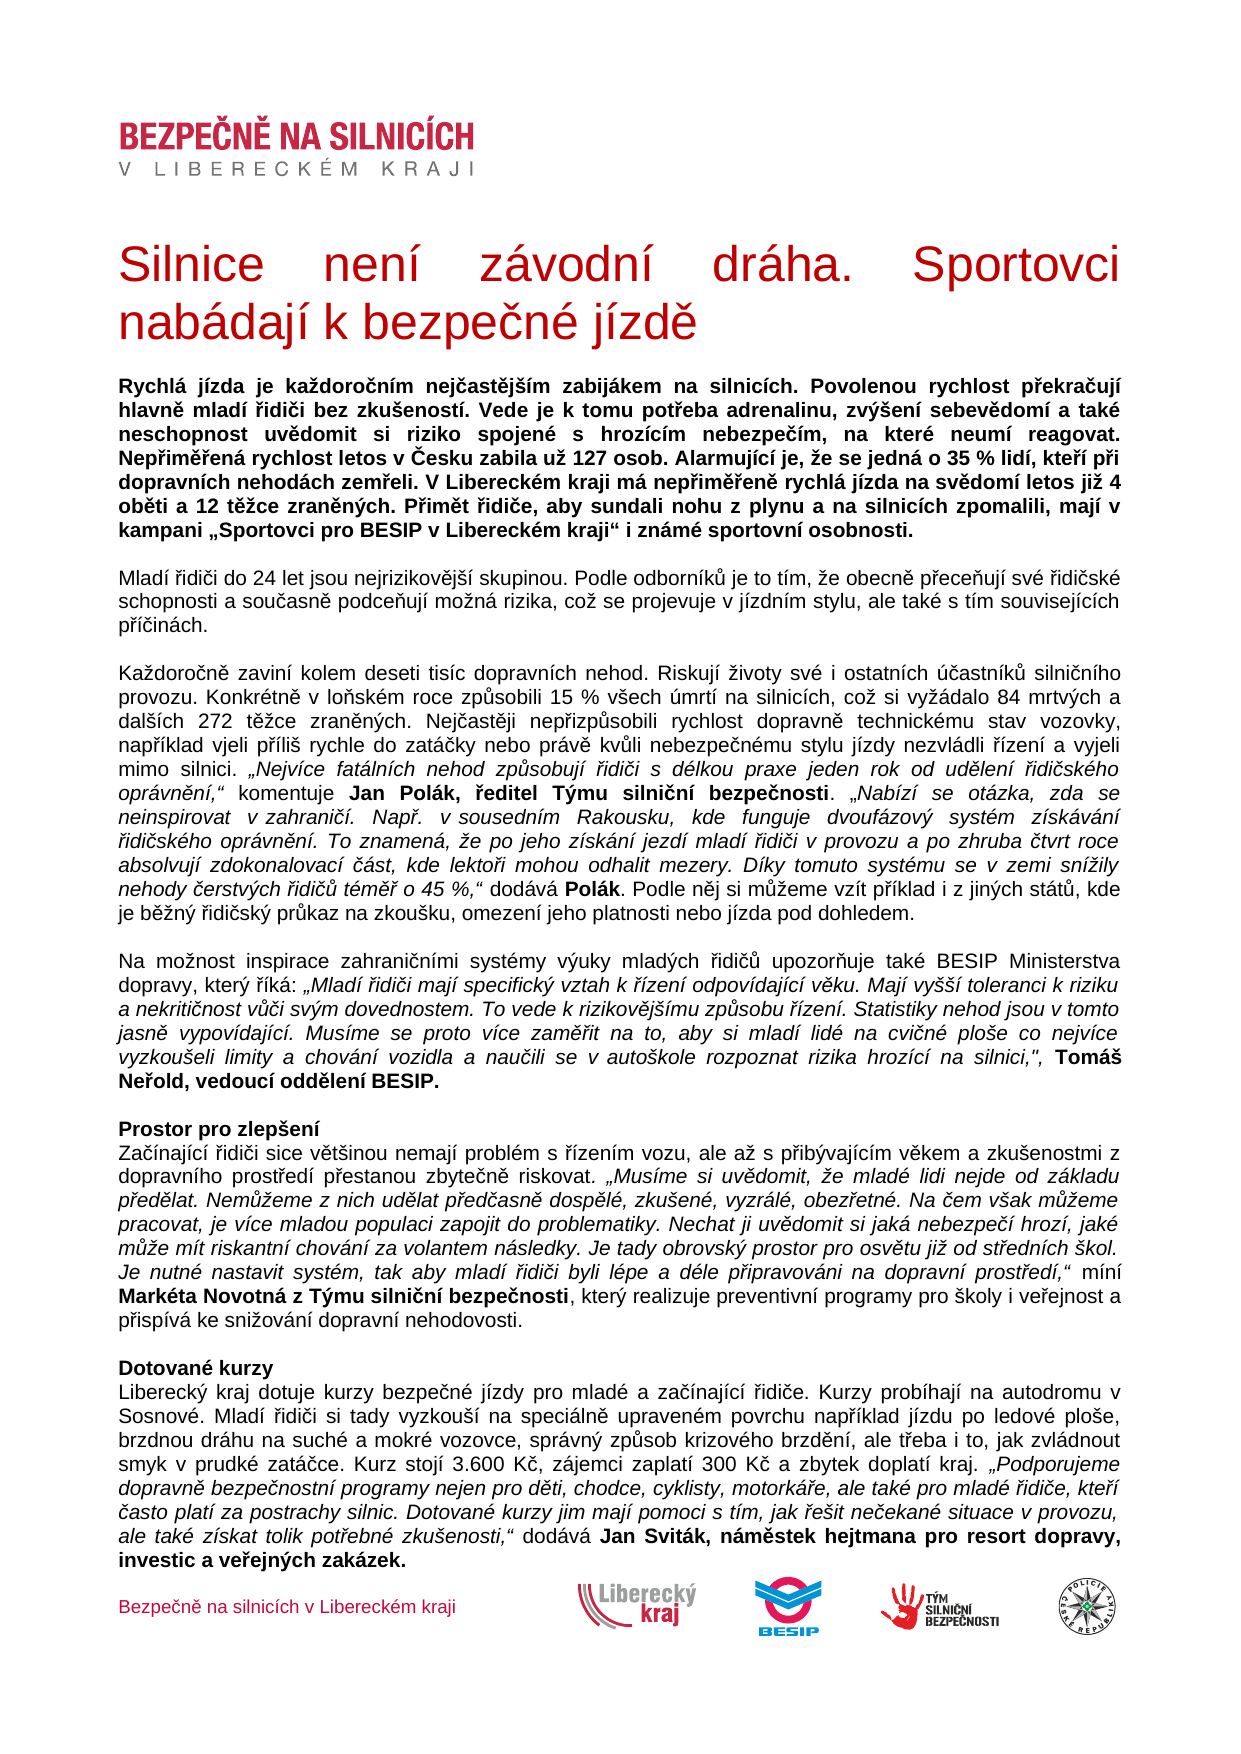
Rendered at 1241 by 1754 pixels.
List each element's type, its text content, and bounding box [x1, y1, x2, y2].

text Každoročně zaviní kolem deseti tisíc dopravních nehod. Riskují životy své i ostatních účastníků silničního provozu. Konkrétně v loňském roce způsobili 15 % všech úmrtí na silnicích, což si vyžádalo 84 mrtvých a dalších 272 těžce zraněných. Nejčastěji nepřizpůsobili rychlost dopravně technickému stav vozovky, například vjeli příliš rychle do zatáčky nebo právě kvůli nebezpečnému stylu jízdy nezvládli řízení a vyjeli mimo silnici. „Nejvíce fatálních nehod způsobují řidiči s délkou praxe jeden rok od udělení řidičského oprávnění,“ komentuje Jan Polák, ředitel Týmu silniční bezpečnosti. „Nabízí se otázka, zda se neinspirovat v zahraničí. Např. v sousedním Rakousku, kde funguje dvoufázový systém získávání řidičského oprávnění. To znamená, že po jeho získání jezdí mladí řidiči v provozu a po zhruba čtvrt roce absolvují zdokonalovací část, kde lektoři mohou odhalit mezery. Díky tomuto systému se v zemi snížily nehody čerstvých řidičů téměř o 45 %,“ dodává Polák. Podle něj si můžeme vzít příklad i z jiných států, kde je běžný řidičský průkaz na zkoušku, omezení jeho platnosti nebo jízda pod dohledem. [118, 661, 1122, 925]
text Začínající řidiči sice většinou nemají problém s řízením vozu, ale až s přibývajícím věkem a zkušenostmi z dopravního prostředí přestanou zbytečně riskovat. „Musíme si uvědomit, že mladé lidi nejde od základu předělat. Nemůžeme z nich udělat předčasně dospělé, zkušené, vyzrálé, obezřetné. Na čem však můžeme pracovat, je více mladou populaci zapojit do problematiky. Nechat ji uvědomit si jaká nebezpečí hrozí, jaké může mít riskantní chování za volantem následky. Je tady obrovský prostor pro osvětu již od středních škol. Je nutné nastavit systém, tak aby mladí řidiči byli lépe a déle připravováni na dopravní prostředí,“ míní Markéta Novotná z Týmu silniční bezpečnosti, který realizuje preventivní programy pro školy i veřejnost a přispívá ke snižování dopravní nehodovosti. [118, 1140, 1122, 1332]
text Mladí řidiči do 24 let jsou nejrizikovější skupinou. Podle odborníků je to tím, že obecně přeceňují své řidičské schopnosti a současně podceňují možná rizika, což se projevuje v jízdním stylu, ale také s tím souvisejících příčinách. [118, 565, 1122, 637]
text Rychlá jízda je každoročním nejčastějším zabijákem na silnicích. Povolenou rychlost překračují hlavně mladí řidiči bez zkušeností. Vede je k tomu potřeba adrenalinu, zvýšení sebevědomí a také neschopnost uvědomit si riziko spojené s hrozícím nebezpečím, na které neumí reagovat. Nepřiměřená rychlost letos v Česku zabila už 127 osob. Alarmující je, že se jedná o 35 % lidí, kteří při dopravních nehodách zemřeli. V Libereckém kraji má nepřiměřeně rychlá jízda na svědomí letos již 4 oběti a 12 těžce zraněných. Přimět řidiče, aby sundali nohu z plynu a na silnicích zpomalili, mají v kampani „Sportovci pro BESIP v Libereckém kraji“ i známé sportovní osobnosti. [118, 374, 1122, 541]
text Silnice není závodní dráha. Sportovci nabádají k bezpečné jízdě [118, 235, 1122, 350]
text Liberecký kraj dotuje kurzy bezpečné jízdy pro mladé a začínající řidiče. Kurzy probíhají na autodromu v Sosnové. Mladí řidiči si tady vyzkouší na speciálně upraveném povrchu například jízdu po ledové ploše, brzdnou dráhu na suché a mokré vozovce, správný způsob krizového brzdění, ale třeba i to, jak zvládnout smyk v prudké zatáčce. Kurz stojí 3.600 Kč, zájemci zaplatí 300 Kč a zbytek doplatí kraj. „Podporujeme dopravně bezpečnostní programy nejen pro děti, chodce, cyklisty, motorkáře, ale také pro mladé řidiče, kteří často platí za postrachy silnic. Dotované kurzy jim mají pomoci s tím, jak řešit nečekané situace v provozu, ale také získat tolik potřebné zkušenosti,“ dodává Jan Sviták, náměstek hejtmana pro resort dopravy, investic a veřejných zakázek. [118, 1380, 1122, 1572]
text Dotované kurzy [118, 1356, 1122, 1380]
text Na možnost inspirace zahraničními systémy výuky mladých řidičů upozorňuje také BESIP Ministerstva dopravy, který říká: „Mladí řidiči mají specifický vztah k řízení odpovídající věku. Mají vyšší toleranci k riziku a nekritičnost vůči svým dovednostem. To vede k rizikovějšímu způsobu řízení. Statistiky nehod jsou v tomto jasně vypovídající. Musíme se proto více zaměřit na to, aby si mladí lidé na cvičné ploše co nejvíce vyzkoušeli limity a chování vozidla a naučili se v autoškole rozpoznat rizika hrozící na silnici,", Tomáš Neřold, vedoucí oddělení BESIP. [118, 949, 1122, 1092]
text Prostor pro zlepšení [118, 1116, 1122, 1140]
